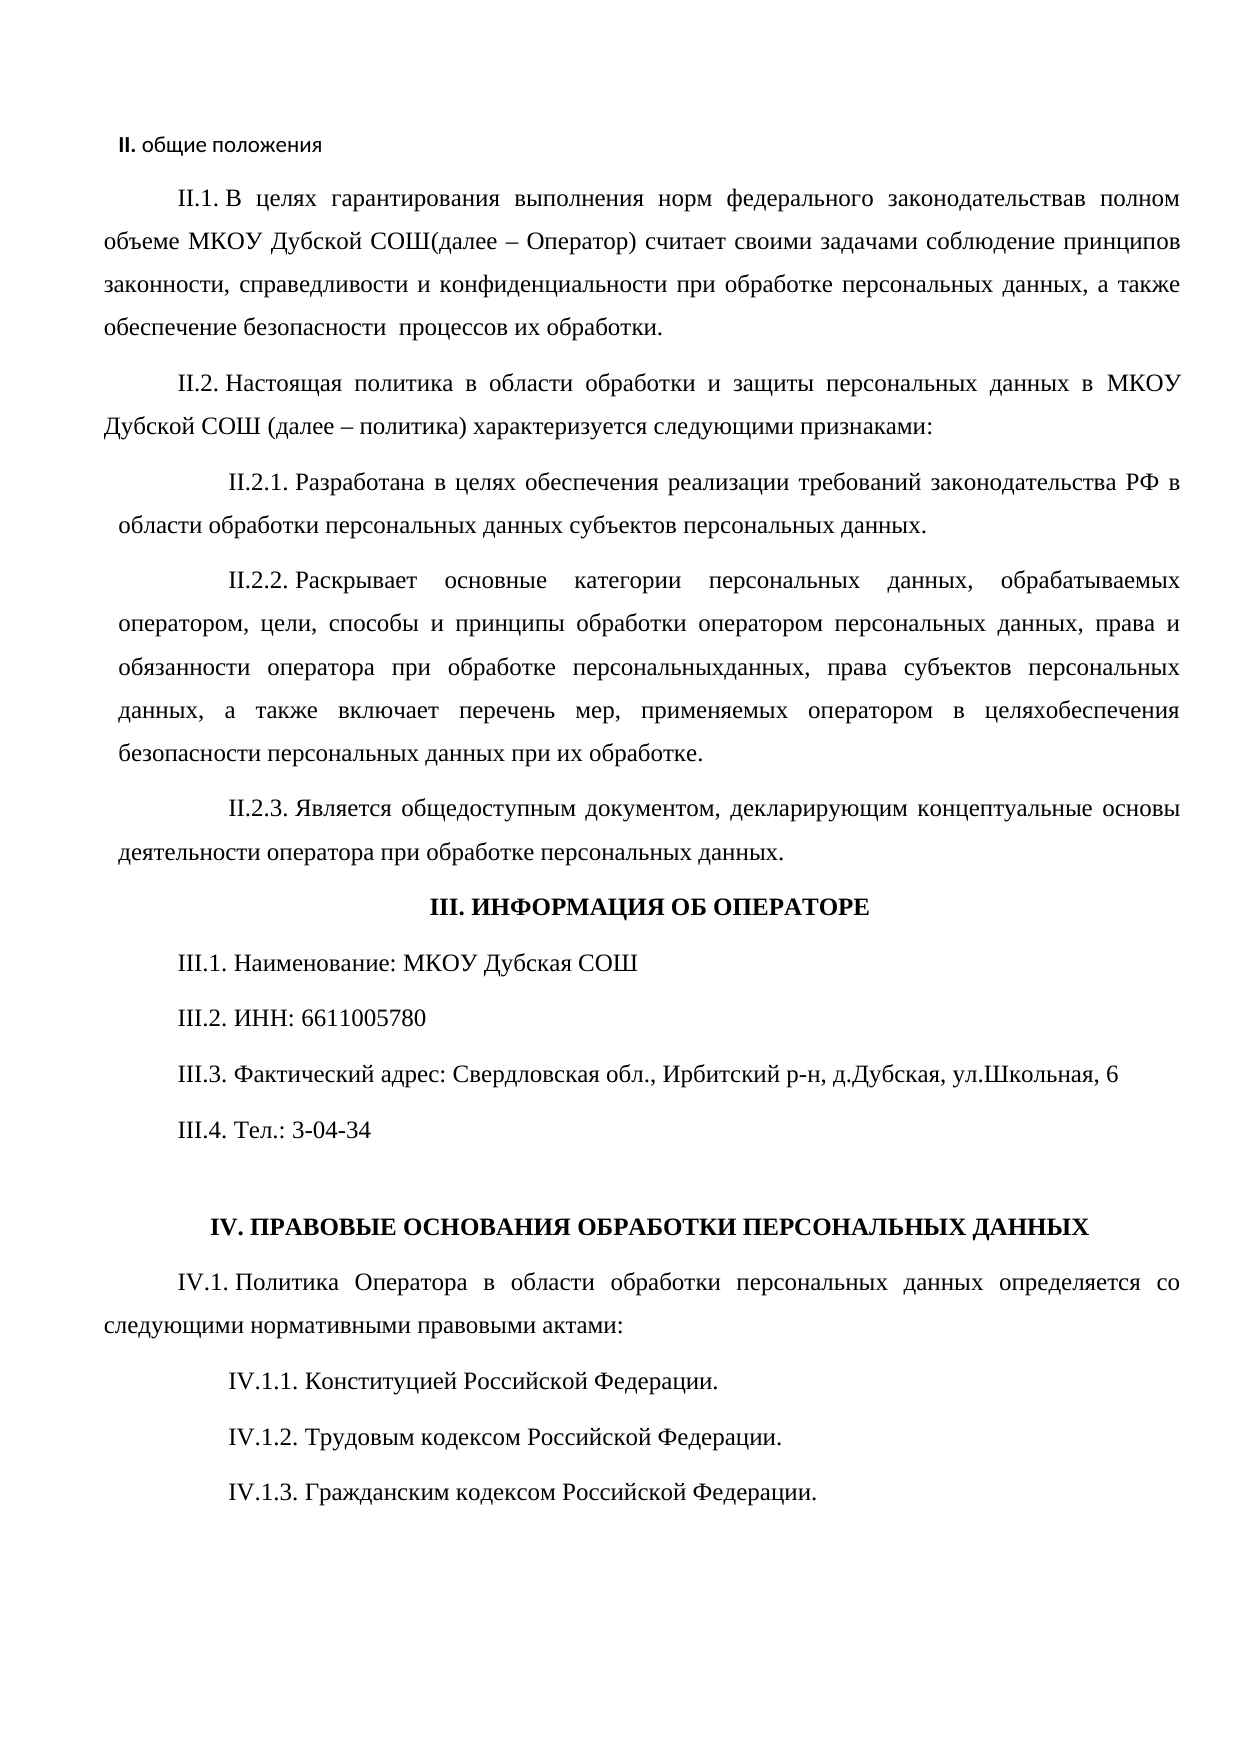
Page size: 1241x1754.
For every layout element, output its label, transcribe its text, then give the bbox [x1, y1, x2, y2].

list В целях гарантирования выполнения норм федерального законодательствав полном объеме МКОУ Дубской СОШ(далее – Оператор) считает своими задачами соблюдение принципов законности, справедливости и конфиденциальности при обработке персональных данных, а также обеспечение безопасности процессов их обработки. [103, 183, 1181, 341]
text общие положения [118, 130, 1181, 158]
list Политика Оператора в области обработки персональных данных определяется со следующими нормативными правовыми актами: [103, 1267, 1181, 1339]
list Фактический адрес: Свердловская обл., Ирбитский р-н, д.Дубская, ул.Школьная, 6 [103, 1059, 1181, 1088]
list Разработана в целях обеспечения реализации требований законодательства РФ в области обработки персональных данных субъектов персональных данных. [118, 467, 1181, 538]
list Трудовым кодексом Российской Федерации. [118, 1422, 1181, 1450]
text правовые основания обработки персональных данных [118, 1212, 1181, 1240]
list Гражданским кодексом Российской Федерации. [118, 1477, 1181, 1506]
list Наименование: МКОУ Дубская СОШ [103, 948, 1181, 977]
list Конституцией Российской Федерации. [118, 1366, 1181, 1395]
list ИНН: 6611005780 [103, 1003, 1181, 1032]
list Является общедоступным документом, декларирующим концептуальные основы деятельности оператора при обработке персональных данных. [118, 793, 1181, 865]
list Раскрывает основные категории персональных данных, обрабатываемых оператором, цели, способы и принципы обработки оператором персональных данных, права и обязанности оператора при обработке персональныхданных, права субъектов персональных данных, а также включает перечень мер, применяемых оператором в целяхобеспечения безопасности персональных данных при их обработке. [118, 565, 1181, 767]
list Настоящая политика в области обработки и защиты персональных данных в МКОУ Дубской СОШ (далее – политика) характеризуется следующими признаками: [103, 368, 1181, 440]
list Тел.: 3-04-34 [103, 1115, 1181, 1143]
text информация об операторе [118, 892, 1181, 921]
